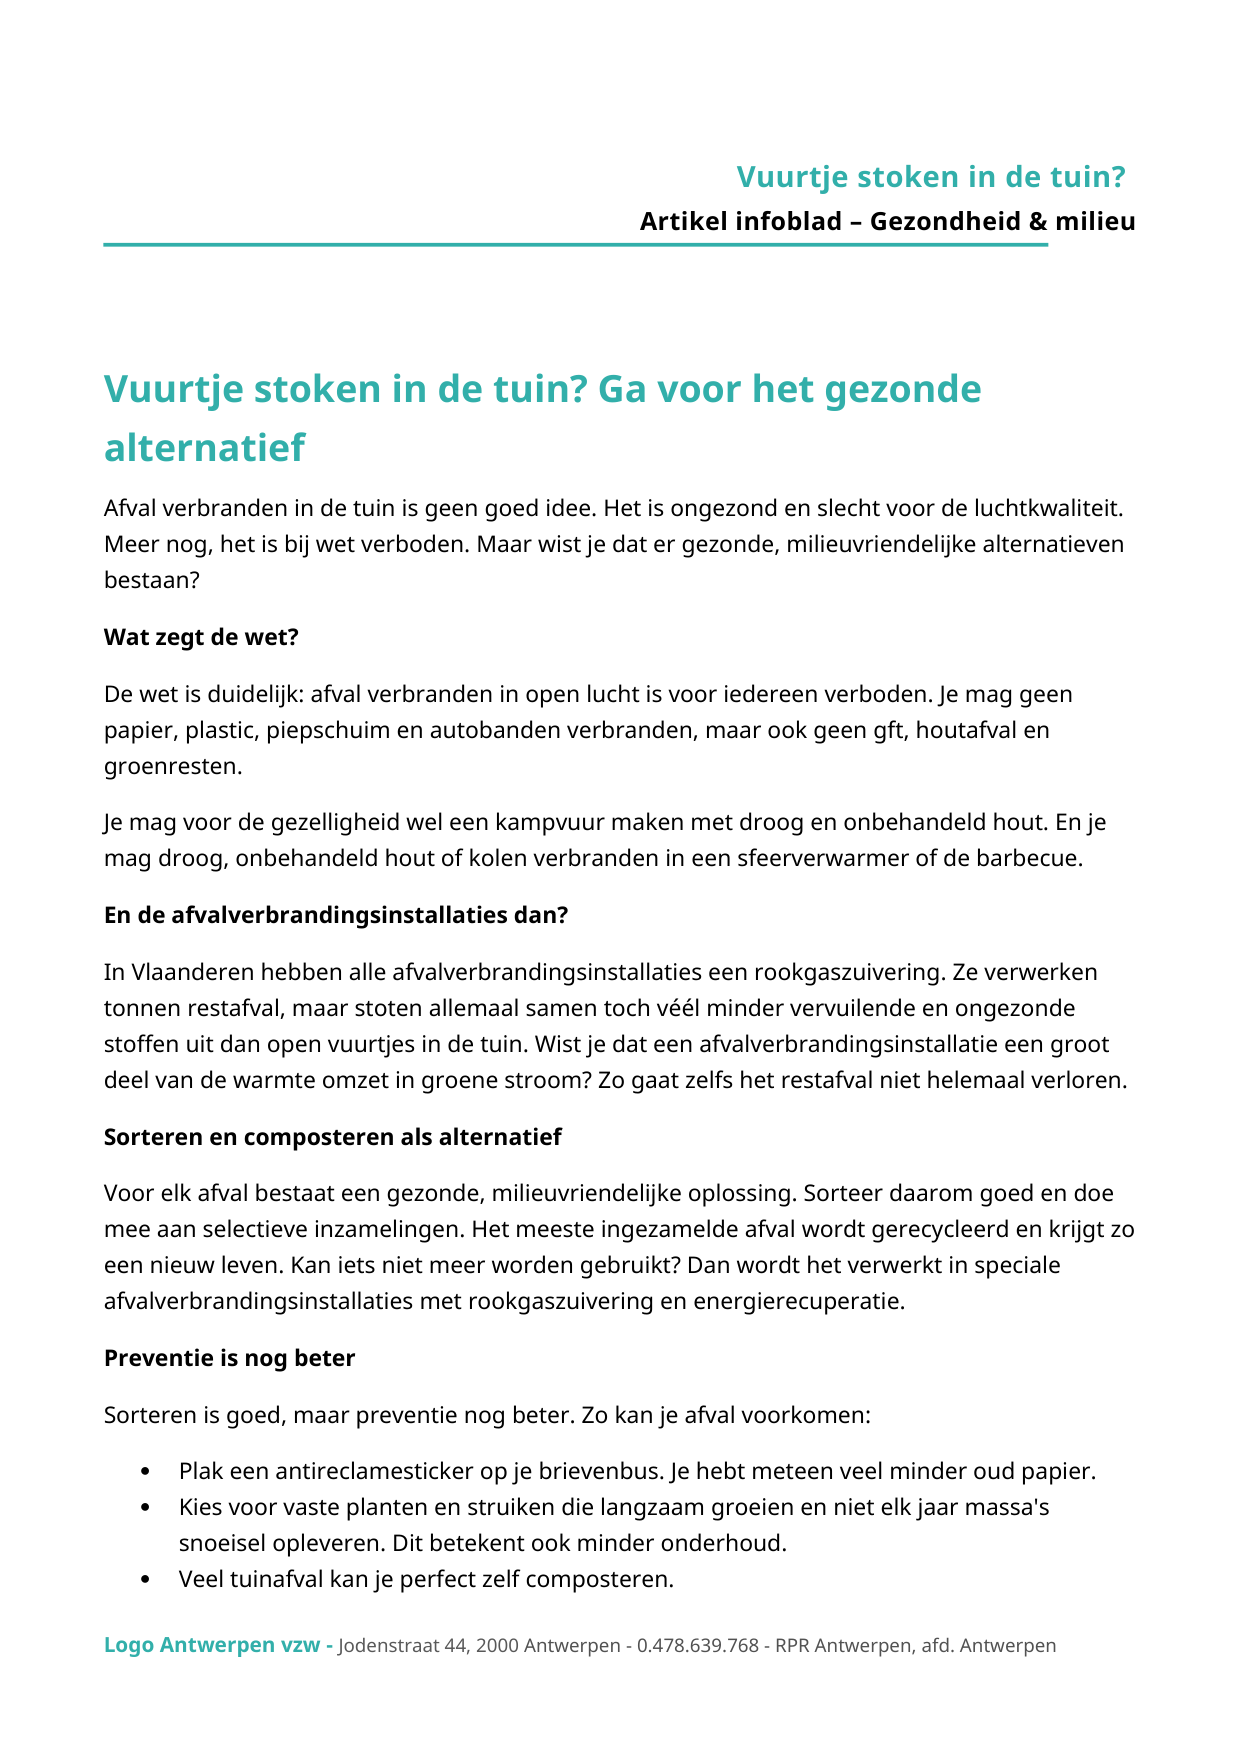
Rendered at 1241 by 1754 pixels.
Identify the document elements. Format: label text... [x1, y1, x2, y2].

text Vuurtje stoken in de tuin? Ga voor het gezonde alternatief [103, 362, 1137, 472]
text Preventie is nog beter [103, 1342, 1137, 1373]
text Vuurtje stoken in de tuin? Artikel infoblad – Gezondheid & milieu [274, 148, 1137, 238]
text Sorteren en composteren als alternatief [103, 1120, 1137, 1152]
text In Vlaanderen hebben alle afvalverbrandingsinstallaties een rookgaszuivering. Ze verwerken tonnen restafval, maar stoten allemaal samen toch véél minder vervuilende en ongezonde stoffen uit dan open vuurtjes in de tuin. Wist je dat een afvalverbrandingsinstallatie een groot deel van de warmte omzet in groene stroom? Zo gaat zelfs het restafval niet helemaal verloren. [103, 956, 1137, 1095]
text Wat zegt de wet? [103, 621, 1137, 652]
list Plak een antireclamesticker op je brievenbus. Je hebt meteen veel minder oud papier. [141, 1455, 1137, 1487]
text Sorteren is goed, maar preventie nog beter. Zo kan je afval voorkomen: [103, 1398, 1137, 1430]
text De wet is duidelijk: afval verbranden in open lucht is voor iedereen verboden. Je mag geen papier, plastic, piepschuim en autobanden verbranden, maar ook geen gft, houtafval en groenresten. [103, 678, 1137, 781]
list Veel tuinafval kan je perfect zelf composteren. [141, 1563, 1137, 1594]
text Je mag voor de gezelligheid wel een kampvuur maken met droog en onbehandeld hout. En je mag droog, onbehandeld hout of kolen verbranden in een sfeerverwarmer of de barbecue. [103, 806, 1137, 873]
text Afval verbranden in de tuin is geen goed idee. Het is ongezond en slecht voor de luchtkwaliteit. Meer nog, het is bij wet verboden. Maar wist je dat er gezonde, milieuvriendelijke alternatieven bestaan? [103, 492, 1137, 595]
text Voor elk afval bestaat een gezonde, milieuvriendelijke oplossing. Sorteer daarom goed en doe mee aan selectieve inzamelingen. Het meeste ingezamelde afval wordt gerecycleerd en krijgt zo een nieuw leven. Kan iets niet meer worden gebruikt? Dan wordt het verwerkt in speciale afvalverbrandingsinstallaties met rookgaszuivering en energierecuperatie. [103, 1177, 1137, 1316]
text En de afvalverbrandingsinstallaties dan? [103, 899, 1137, 930]
list Kies voor vaste planten en struiken die langzaam groeien en niet elk jaar massa's snoeisel opleveren. Dit betekent ook minder onderhoud. [141, 1491, 1137, 1558]
